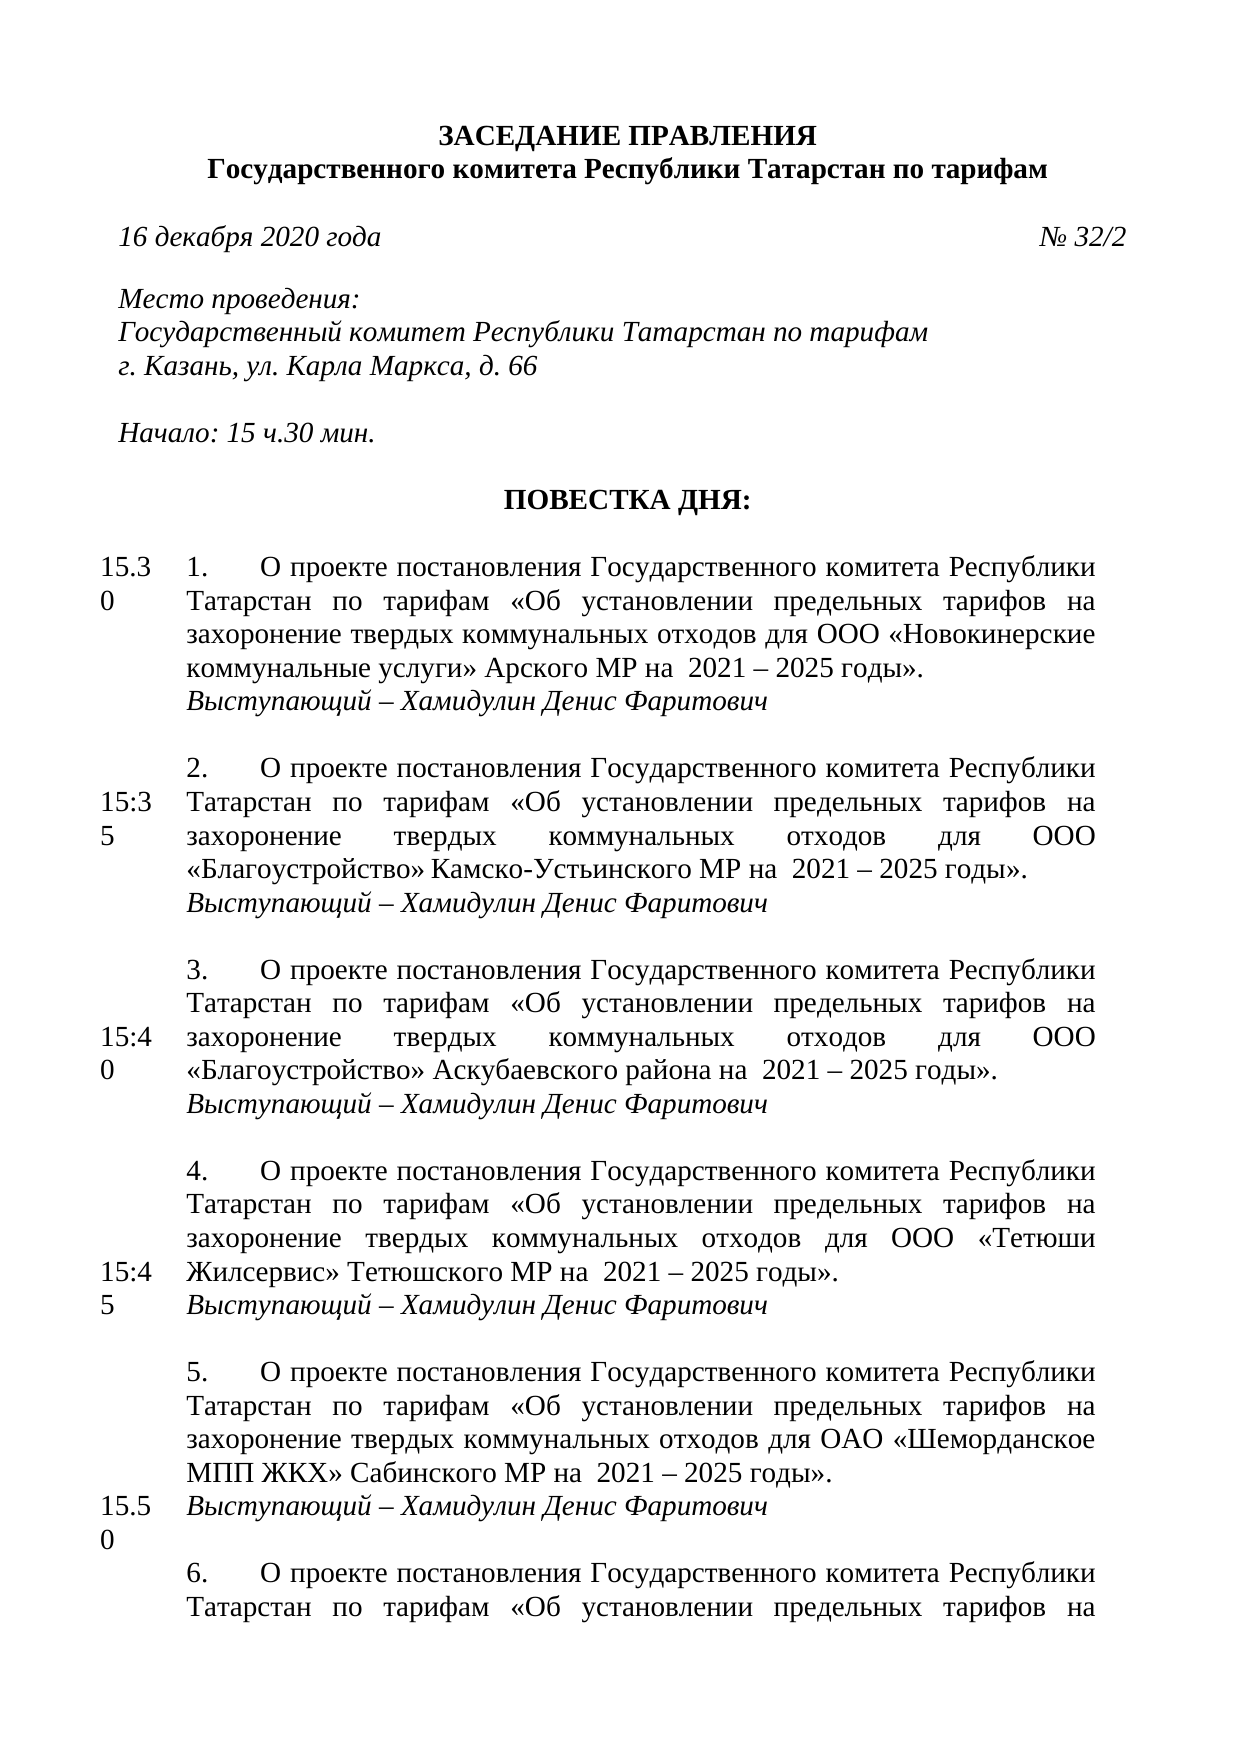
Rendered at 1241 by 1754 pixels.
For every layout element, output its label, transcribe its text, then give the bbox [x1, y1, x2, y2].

text ПОВЕСТКА ДНЯ: [118, 482, 1137, 516]
text 16 декабря 2020 года № 32/2 [118, 219, 1137, 252]
text заседание Правления [118, 118, 1137, 152]
text Государственный комитет Республики Татарстан по тарифам [118, 314, 1137, 348]
text Государственного комитета Республики Татарстан по тарифам [118, 152, 1137, 185]
text Начало: 15 ч.30 мин. [118, 415, 1137, 449]
text Место проведения: [118, 281, 1137, 314]
text г. Казань, ул. Карла Маркса, д. 66 [118, 348, 1137, 382]
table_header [175, 549, 1107, 1623]
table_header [89, 549, 175, 1623]
